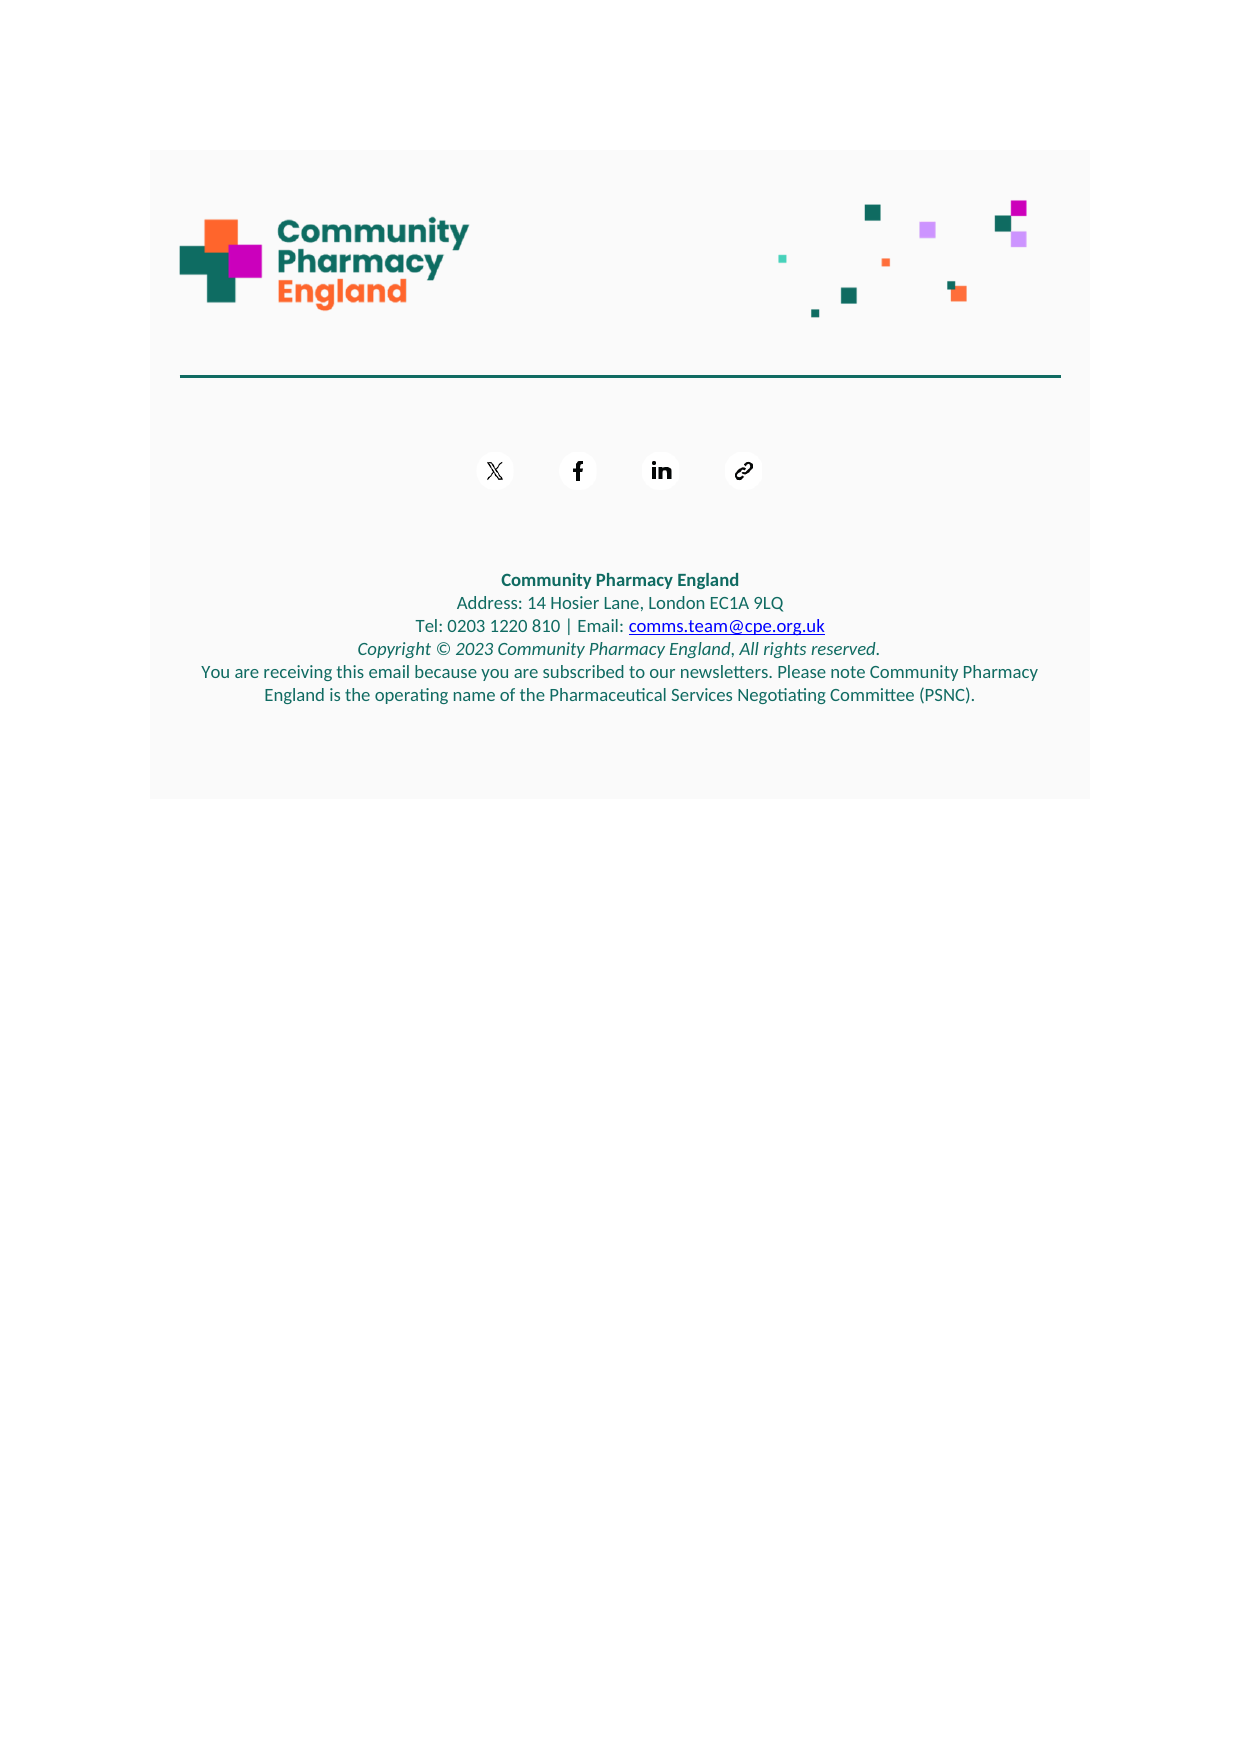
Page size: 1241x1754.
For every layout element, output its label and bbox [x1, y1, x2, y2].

picture [642, 452, 680, 490]
table_header [150, 150, 1090, 799]
picture [179, 193, 1061, 332]
picture [476, 452, 514, 490]
picture [724, 452, 763, 490]
picture [559, 452, 597, 490]
